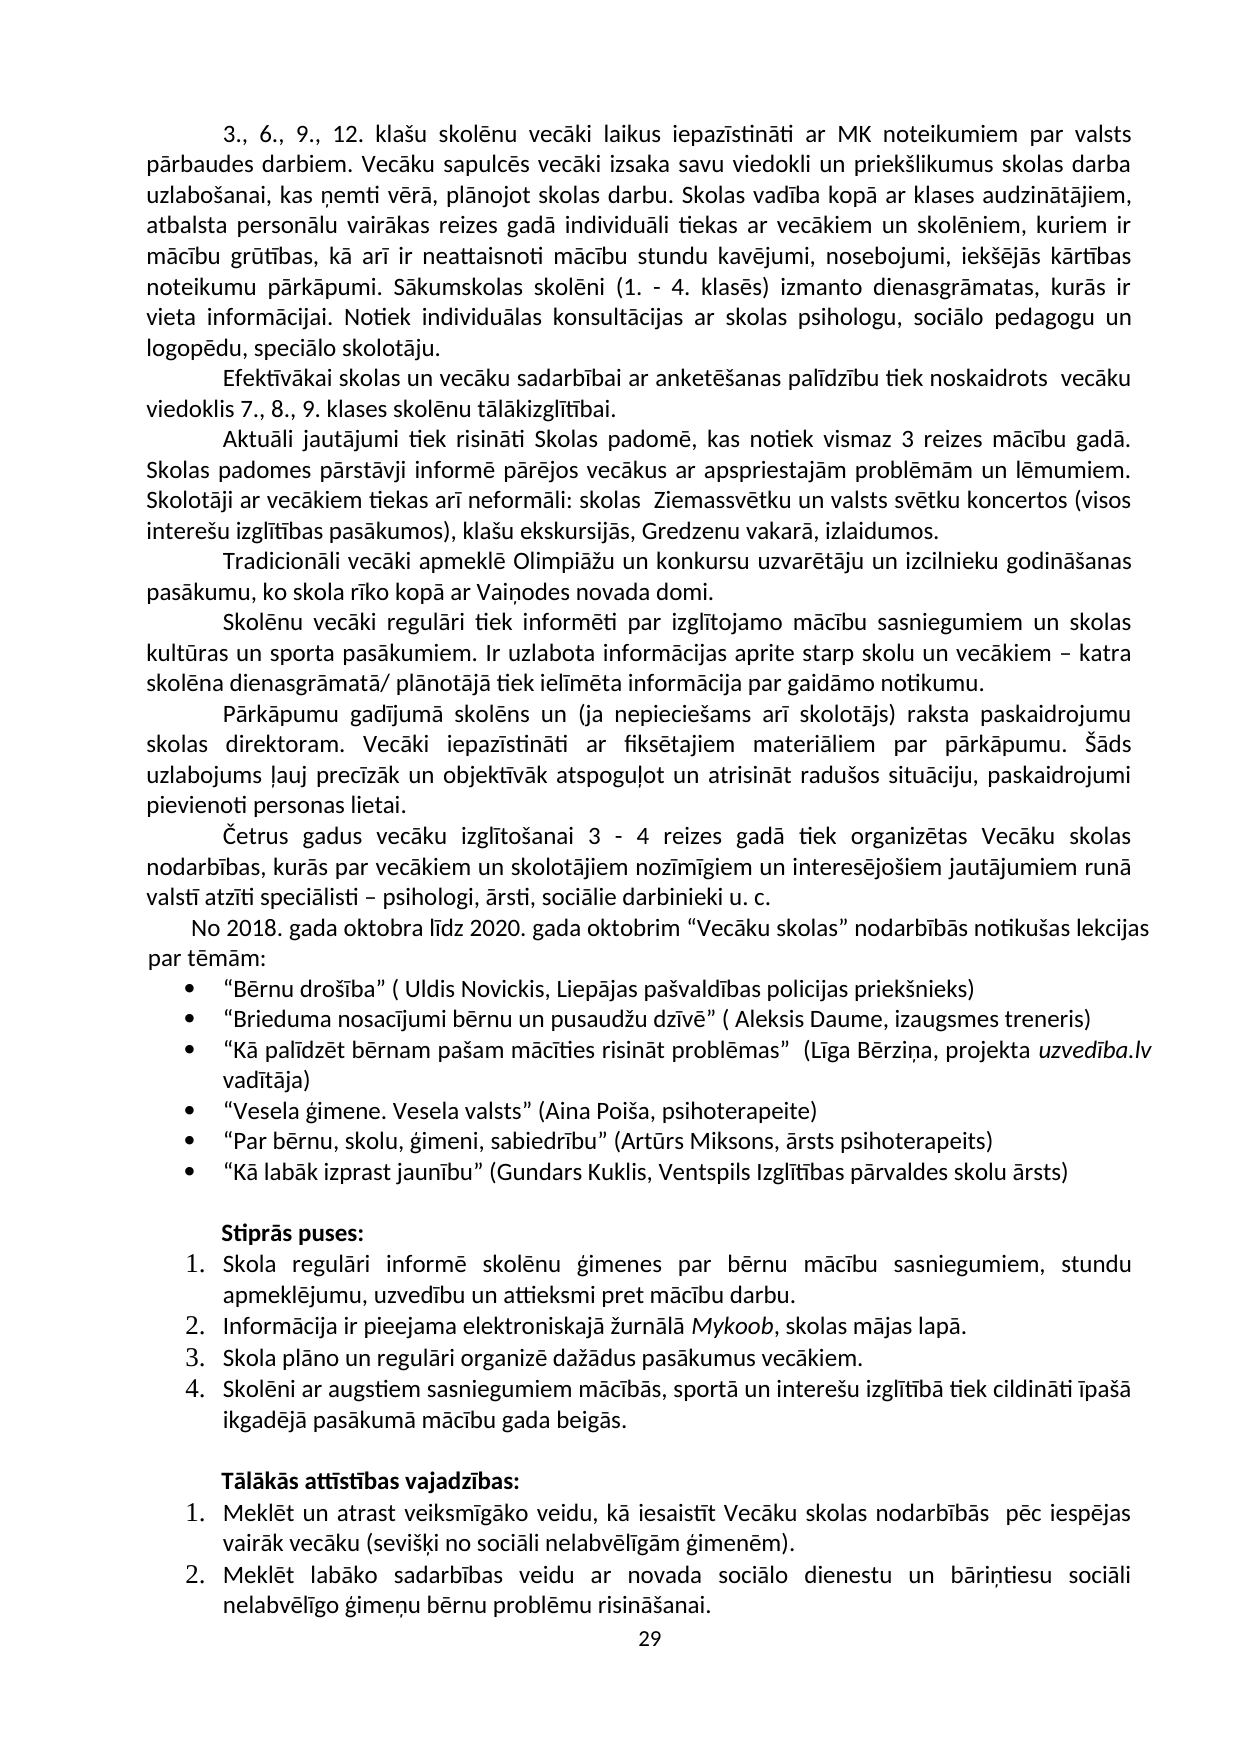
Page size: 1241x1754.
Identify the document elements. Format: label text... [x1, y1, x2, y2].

text Efektīvākai skolas un vecāku sadarbībai ar anketēšanas palīdzību tiek noskaidrots vecāku viedoklis 7., 8., 9. klases skolēnu tālākizglītībai. [146, 362, 1133, 423]
text Tālākās attīstības vajadzības: [221, 1465, 1152, 1496]
list Meklēt labāko sadarbības veidu ar novada sociālo dienestu un bāriņtiesu sociāli nelabvēlīgo ģimeņu bērnu problēmu risināšanai. [185, 1558, 1133, 1620]
list “Kā palīdzēt bērnam pašam mācīties risināt problēmas” (Līga Bērziņa, projekta uzvedība.lv vadītāja) [185, 1034, 1152, 1095]
list Skola regulāri informē skolēnu ģimenes par bērnu mācību sasniegumiem, stundu apmeklējumu, uzvedību un attieksmi pret mācību darbu. [185, 1247, 1133, 1309]
list “Brieduma nosacījumi bērnu un pusaudžu dzīvē” ( Aleksis Daume, izaugsmes treneris) [185, 1003, 1152, 1034]
list Meklēt un atrast veiksmīgāko veidu, kā iesaistīt Vecāku skolas nodarbībās pēc iespējas vairāk vecāku (sevišķi no sociāli nelabvēlīgām ģimenēm). [185, 1496, 1133, 1558]
list “Bērnu drošība” ( Uldis Novickis, Liepājas pašvaldības policijas priekšnieks) [185, 973, 1152, 1003]
list Skola plāno un regulāri organizē dažādus pasākumus vecākiem. [185, 1341, 1133, 1373]
text 3., 6., 9., 12. klašu skolēnu vecāki laikus iepazīstināti ar MK noteikumiem par valsts pārbaudes darbiem. Vecāku sapulcēs vecāki izsaka savu viedokli un priekšlikumus skolas darba uzlabošanai, kas ņemti vērā, plānojot skolas darbu. Skolas vadība kopā ar klases audzinātājiem, atbalsta personālu vairākas reizes gadā individuāli tiekas ar vecākiem un skolēniem, kuriem ir mācību grūtības, kā arī ir neattaisnoti mācību stundu kavējumi, nosebojumi, iekšējās kārtības noteikumu pārkāpumi. Sākumskolas skolēni (1. - 4. klasēs) izmanto dienasgrāmatas, kurās ir vieta informācijai. Notiek individuālas konsultācijas ar skolas psihologu, sociālo pedagogu un logopēdu, speciālo skolotāju. [146, 118, 1133, 362]
text No 2018. gada oktobra līdz 2020. gada oktobrim “Vecāku skolas” nodarbībās notikušas lekcijas par tēmām: [148, 912, 1152, 973]
list “Kā labāk izprast jaunību” (Gundars Kuklis, Ventspils Izglītības pārvaldes skolu ārsts) [185, 1156, 1152, 1186]
text Stiprās puses: [221, 1217, 1152, 1247]
text Četrus gadus vecāku izglītošanai 3 - 4 reizes gadā tiek organizētas Vecāku skolas nodarbības, kurās par vecākiem un skolotājiem nozīmīgiem un interesējošiem jautājumiem runā valstī atzīti speciālisti – psihologi, ārsti, sociālie darbinieki u. c. [146, 820, 1133, 912]
list Skolēni ar augstiem sasniegumiem mācībās, sportā un interešu izglītībā tiek cildināti īpašā ikgadējā pasākumā mācību gada beigās. [185, 1373, 1133, 1435]
text Tradicionāli vecāki apmeklē Olimpiāžu un konkursu uzvarētāju un izcilnieku godināšanas pasākumu, ko skola rīko kopā ar Vaiņodes novada domi. [146, 545, 1133, 606]
text Aktuāli jautājumi tiek risināti Skolas padomē, kas notiek vismaz 3 reizes mācību gadā. Skolas padomes pārstāvji informē pārējos vecākus ar apspriestajām problēmām un lēmumiem. Skolotāji ar vecākiem tiekas arī neformāli: skolas Ziemassvētku un valsts svētku koncertos (visos interešu izglītības pasākumos), klašu ekskursijās, Gredzenu vakarā, izlaidumos. [146, 423, 1133, 545]
list “Par bērnu, skolu, ģimeni, sabiedrību” (Artūrs Miksons, ārsts psihoterapeits) [185, 1125, 1152, 1156]
list “Vesela ģimene. Vesela valsts” (Aina Poiša, psihoterapeite) [185, 1095, 1152, 1125]
text Skolēnu vecāki regulāri tiek informēti par izglītojamo mācību sasniegumiem un skolas kultūras un sporta pasākumiem. Ir uzlabota informācijas aprite starp skolu un vecākiem – katra skolēna dienasgrāmatā/ plānotājā tiek ielīmēta informācija par gaidāmo notikumu. [146, 606, 1133, 698]
text Pārkāpumu gadījumā skolēns un (ja nepieciešams arī skolotājs) raksta paskaidrojumu skolas direktoram. Vecāki iepazīstināti ar fiksētajiem materiāliem par pārkāpumu. Šāds uzlabojums ļauj precīzāk un objektīvāk atspoguļot un atrisināt radušos situāciju, paskaidrojumi pievienoti personas lietai. [146, 698, 1133, 820]
list Informācija ir pieejama elektroniskajā žurnālā Mykoob, skolas mājas lapā. [185, 1309, 1133, 1341]
